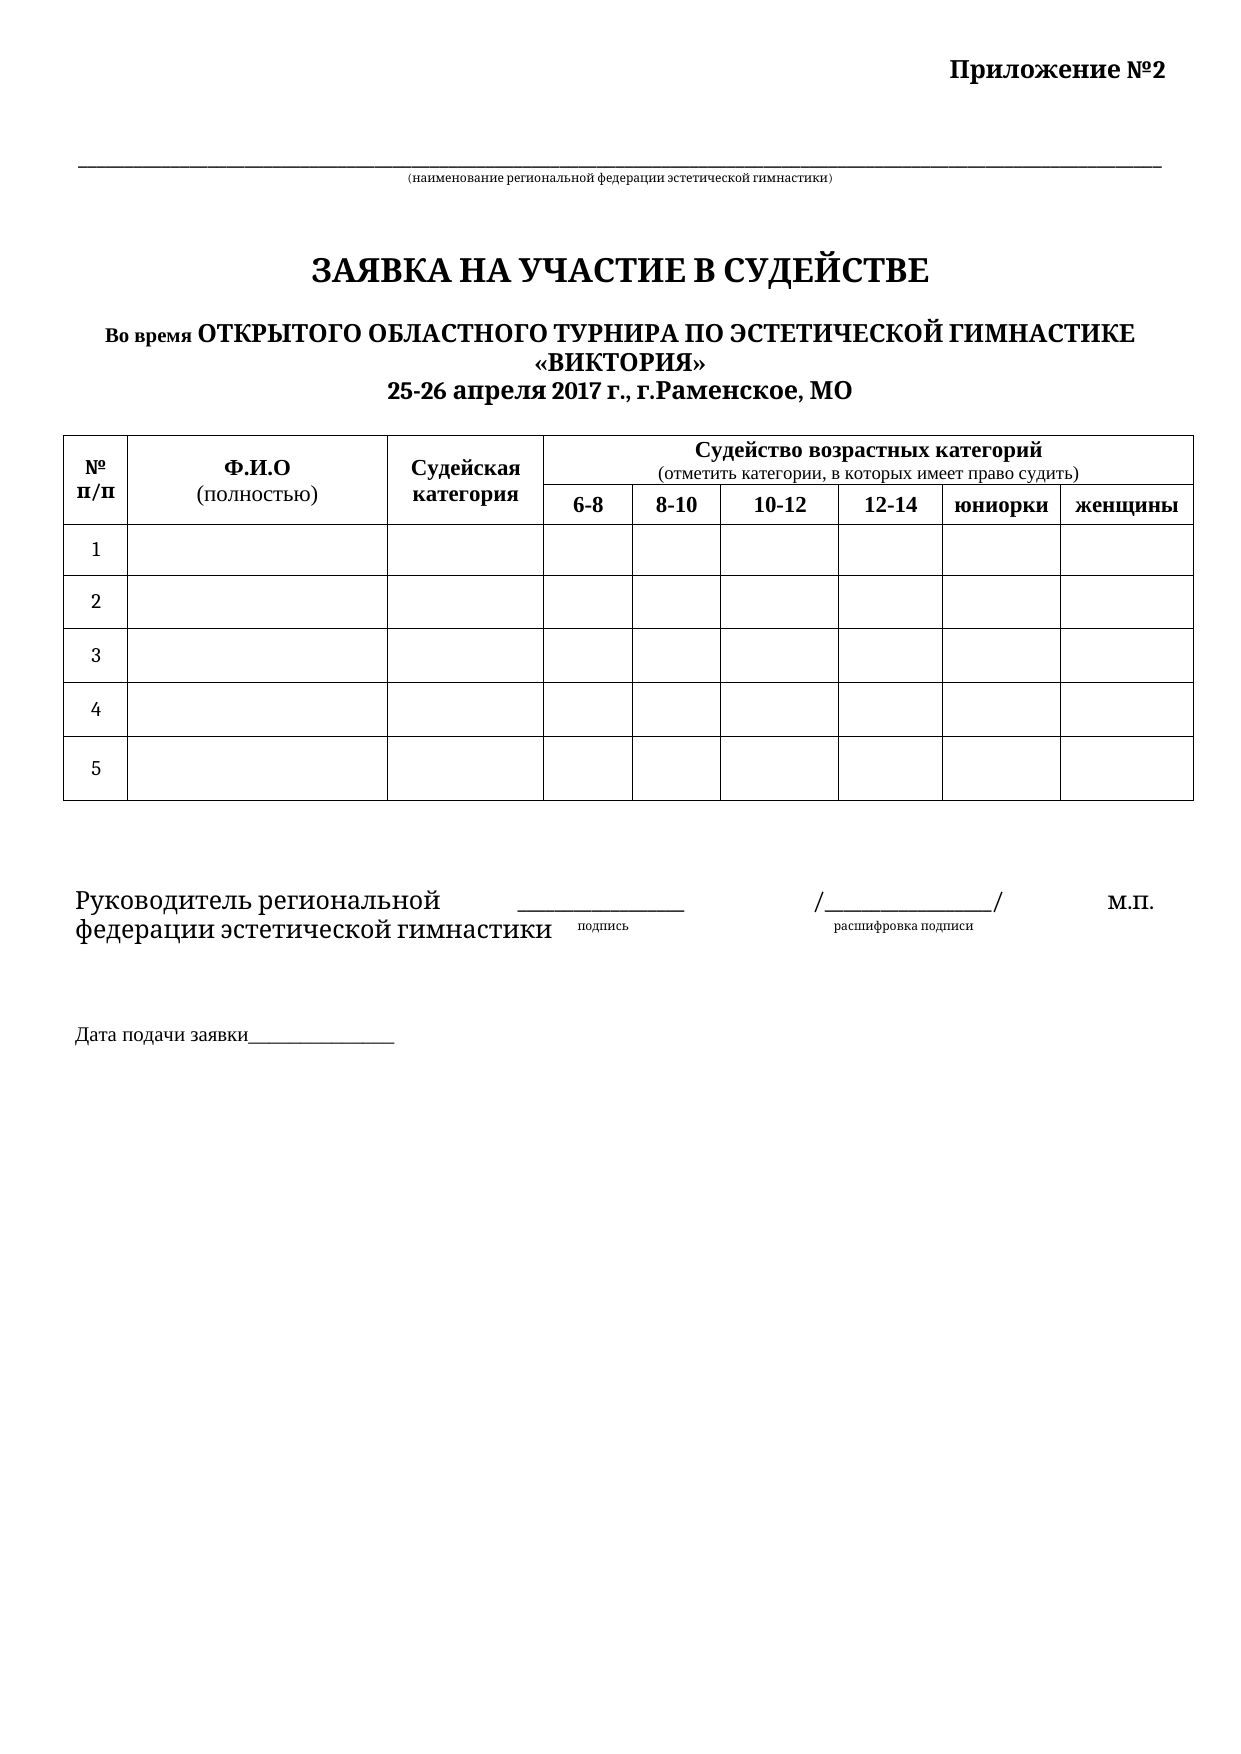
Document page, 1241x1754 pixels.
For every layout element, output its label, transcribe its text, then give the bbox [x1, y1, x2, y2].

table_cell юниорки [943, 485, 1060, 524]
table_cell [1061, 737, 1193, 800]
table_cell [1061, 576, 1193, 628]
table_cell 12-14 [839, 485, 942, 524]
text Руководитель региональной __________________ /__________________/ м.п. [75, 887, 1165, 916]
table_cell [128, 737, 387, 800]
text Приложение №2 [75, 56, 1165, 85]
table_cell [943, 629, 1060, 682]
table_cell [388, 525, 543, 574]
table_cell [839, 737, 942, 800]
table_cell [128, 525, 387, 574]
table_cell [943, 737, 1060, 800]
text ЗАЯВКА НА УЧАСТИЕ В СУДЕЙСТВЕ [75, 253, 1165, 291]
table_cell [839, 629, 942, 682]
table_cell [721, 629, 838, 682]
table_cell [544, 576, 632, 628]
text федерации эстетической гимнастики подпись расшифровка подписи [75, 916, 1165, 944]
table_cell [128, 629, 387, 682]
table_cell 2 [64, 576, 127, 628]
text 25-26 апреля 2017 г., г.Раменское, МО [75, 377, 1165, 406]
table_cell [633, 525, 720, 574]
table_cell [721, 576, 838, 628]
table_header № п/п [64, 436, 127, 524]
table_header Ф.И.О (полностью) [128, 436, 387, 524]
table_cell 3 [64, 629, 127, 682]
table_cell [544, 737, 632, 800]
text Дата подачи заявки______________ [75, 1021, 1165, 1046]
table_cell [943, 683, 1060, 736]
text _____________________________________________________________________________________________________________________ [75, 142, 1165, 171]
table_cell [943, 525, 1060, 574]
table_cell [1061, 525, 1193, 574]
table_cell 10-12 [721, 485, 838, 524]
table_cell [1061, 629, 1193, 682]
table_cell [388, 629, 543, 682]
table_cell [633, 576, 720, 628]
table_cell 1 [64, 525, 127, 574]
table_cell [721, 683, 838, 736]
table_cell 4 [64, 683, 127, 736]
table_cell [721, 737, 838, 800]
table_cell [388, 576, 543, 628]
table_cell женщины [1061, 485, 1193, 524]
table_cell [839, 525, 942, 574]
table_cell [633, 683, 720, 736]
table_cell [128, 576, 387, 628]
table_cell [943, 576, 1060, 628]
table_cell [388, 683, 543, 736]
text Во время ОТКРЫТОГО ОБЛАСТНОГО ТУРНИРА ПО ЭСТЕТИЧЕСКОЙ ГИМНАСТИКЕ «ВИКТОРИЯ» [75, 320, 1165, 377]
table_cell [839, 576, 942, 628]
table_header Судейская категория [388, 436, 543, 524]
table_cell 5 [64, 737, 127, 800]
table_header Судейство возрастных категорий (отметить категории, в которых имеет право судить) [544, 436, 1193, 484]
table_cell [721, 525, 838, 574]
table_cell [544, 683, 632, 736]
table_cell [1061, 683, 1193, 736]
table_cell [544, 629, 632, 682]
text (наименование региональной федерации эстетической гимнастики) [75, 171, 1165, 195]
table_cell 8-10 [633, 485, 720, 524]
table_cell [128, 683, 387, 736]
table_cell [839, 683, 942, 736]
table_cell [544, 525, 632, 574]
table_cell 6-8 [544, 485, 632, 524]
table_cell [633, 629, 720, 682]
table_cell [633, 737, 720, 800]
table_cell [388, 737, 543, 800]
